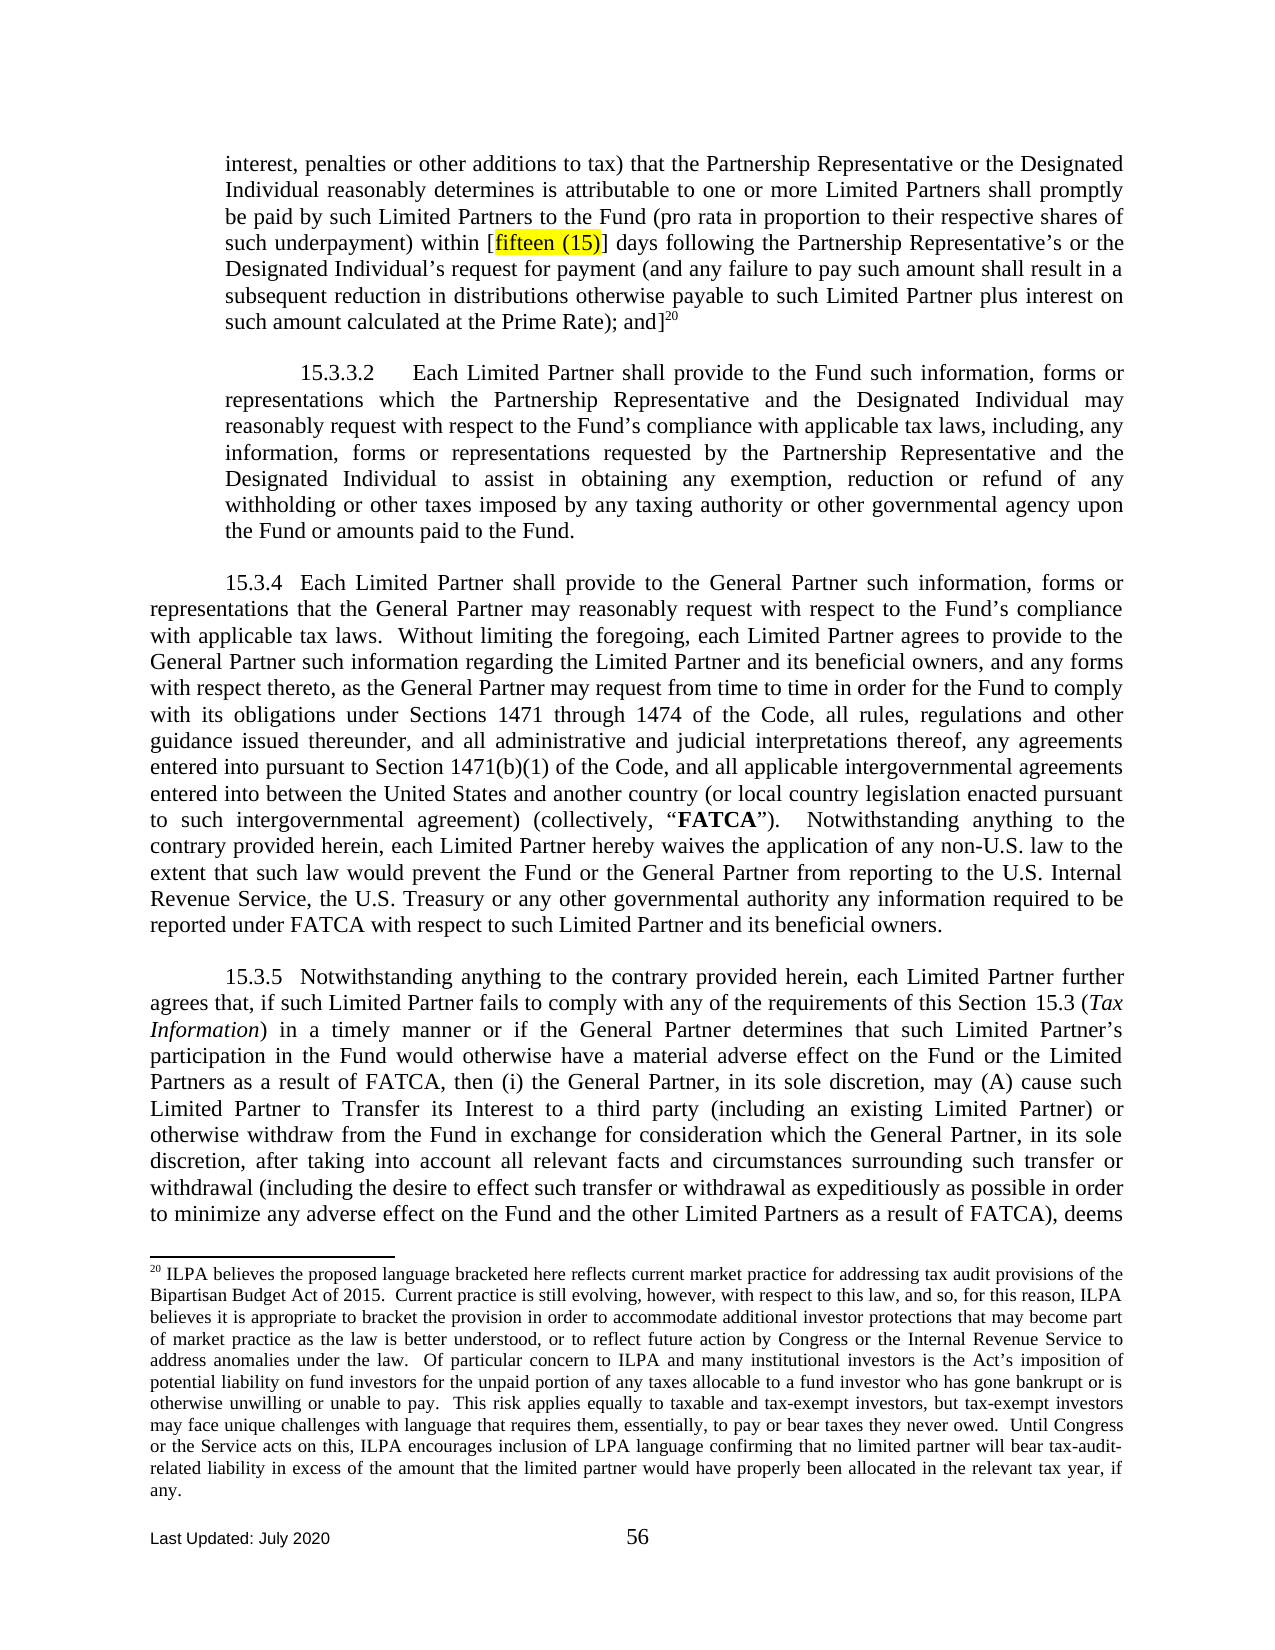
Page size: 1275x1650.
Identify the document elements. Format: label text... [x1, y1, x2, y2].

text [150, 963, 1125, 1226]
text Each Limited Partner shall provide to the General Partner such information, forms or representations that the General Partner may reasonably request with respect to the Fund’s compliance with applicable tax laws. Without limiting the foregoing, each Limited Partner agrees to provide to the General Partner such information regarding the Limited Partner and its beneficial owners, and any forms with respect thereto, as the General Partner may request from time to time in order for the Fund to comply with its obligations under Sections 1471 through 1474 of the Code, all rules, regulations and other guidance issued thereunder, and all administrative and judicial interpretations thereof, any agreements entered into pursuant to Section 1471(b)(1) of the Code, and all applicable intergovernmental agreements entered into between the United States and another country (or local country legislation enacted pursuant to such intergovernmental agreement) (collectively, “FATCA”). Notwithstanding anything to the contrary provided herein, each Limited Partner hereby waives the application of any non-U.S. law to the extent that such law would prevent the Fund or the General Partner from reporting to the U.S. Internal Revenue Service, the U.S. Treasury or any other governmental authority any information required to be reported under FATCA with respect to such Limited Partner and its beneficial owners. [150, 569, 1125, 938]
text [225, 150, 1125, 334]
text Each Limited Partner shall provide to the Fund such information, forms or representations which the Partnership Representative and the Designated Individual may reasonably request with respect to the Fund’s compliance with applicable tax laws, including, any information, forms or representations requested by the Partnership Representative and the Designated Individual to assist in obtaining any exemption, reduction or refund of any withholding or other taxes imposed by any taxing authority or other governmental agency upon the Fund or amounts paid to the Fund. [225, 359, 1125, 544]
